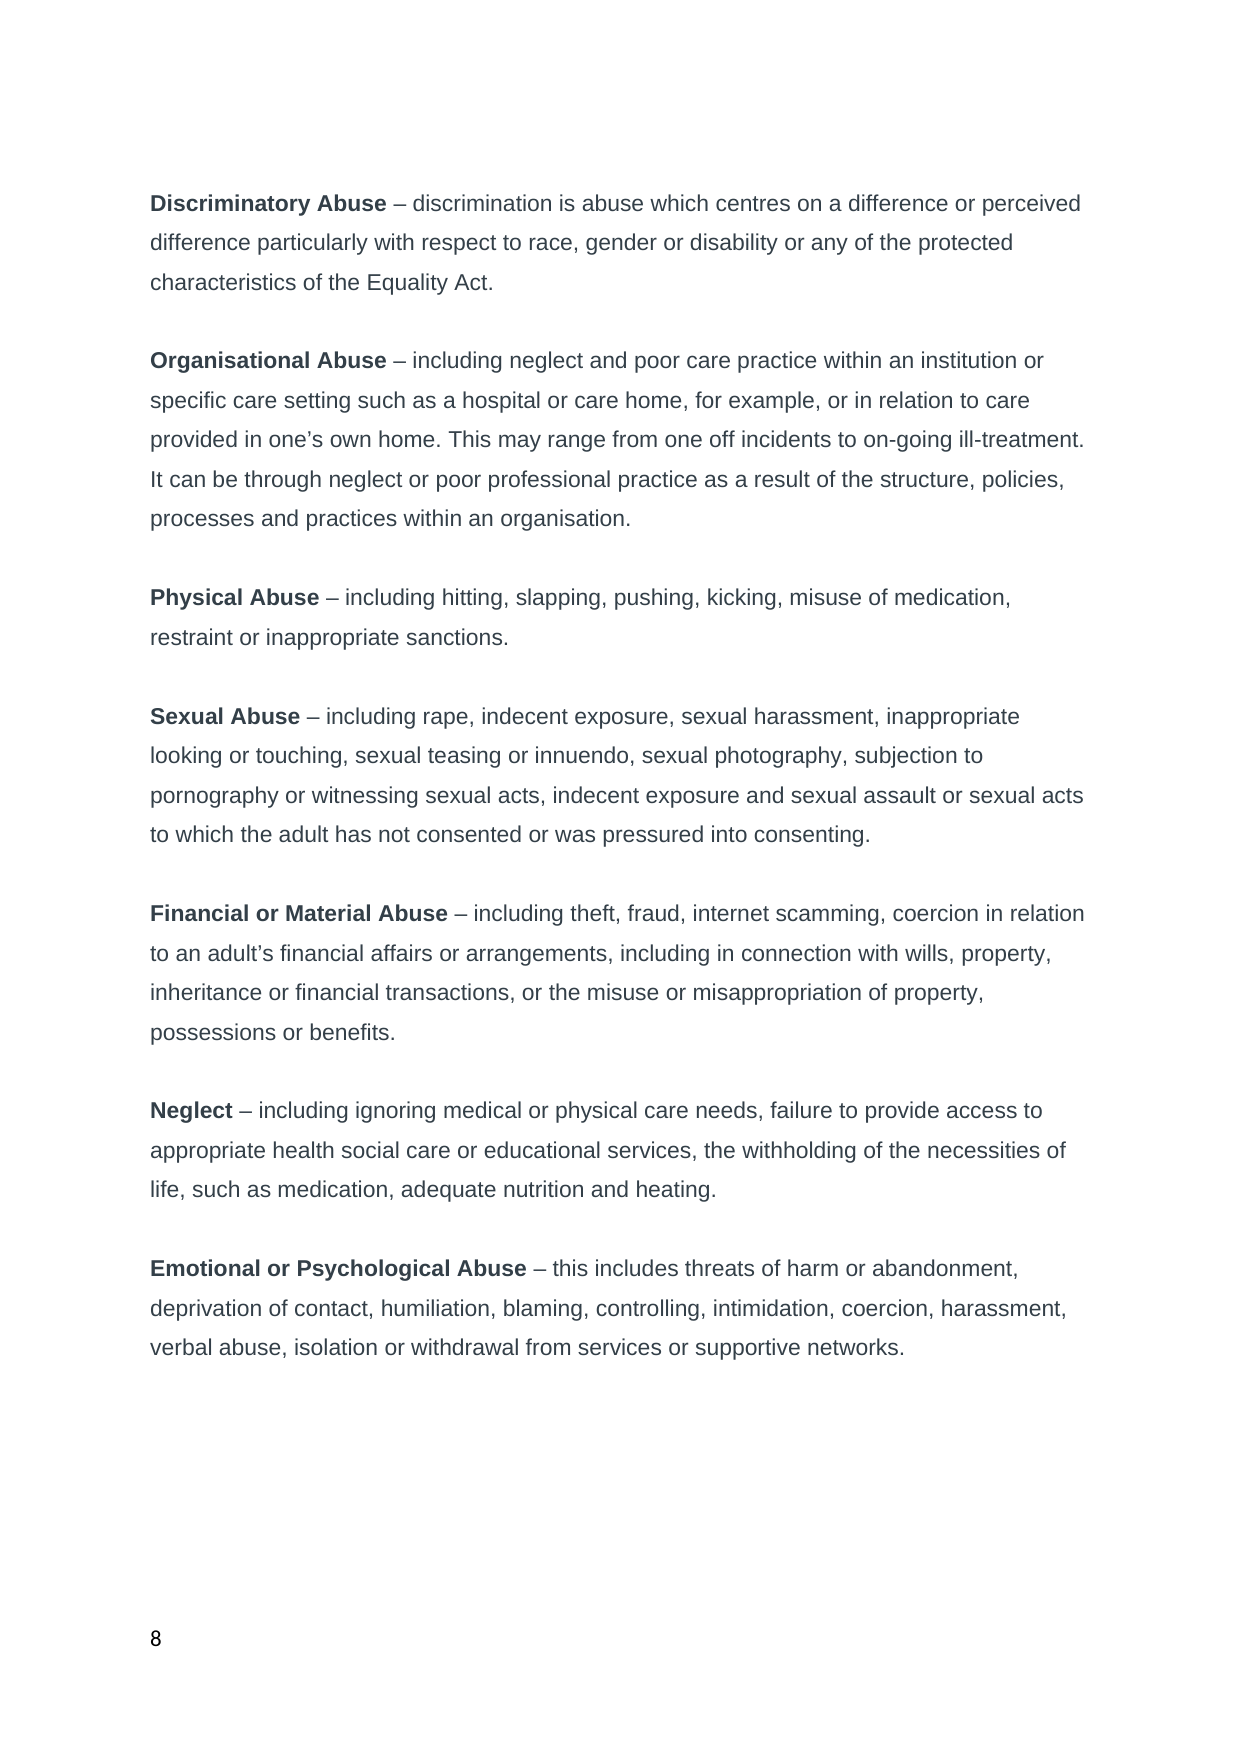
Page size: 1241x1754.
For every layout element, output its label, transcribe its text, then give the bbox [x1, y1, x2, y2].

text appropriate health social care or educational services, the withholding of the necessities of [150, 1137, 1090, 1163]
text deprivation of contact, humiliation, blaming, controlling, intimidation, coercion, harassment, [150, 1295, 1090, 1321]
text Physical Abuse – including hitting, slapping, pushing, kicking, misuse of medication, [150, 584, 1090, 611]
text Discriminatory Abuse – discrimination is abuse which centres on a difference or perceived [150, 189, 1090, 216]
text verbal abuse, isolation or withdrawal from services or supportive networks. [150, 1334, 1090, 1361]
text restraint or inappropriate sanctions. [150, 624, 1090, 650]
text life, such as medication, adequate nutrition and heating. [150, 1176, 1090, 1203]
text Emotional or Psychological Abuse – this includes threats of harm or abandonment, [150, 1255, 1090, 1282]
text Financial or Material Abuse – including theft, fraud, internet scamming, coercion in relation to an adult’s financial affairs or arrangements, including in connection with wills, property, inheritance or financial transactions, or the misuse or misappropriation of property, possessions or benefits. [150, 900, 1090, 1045]
text characteristics of the Equality Act. [150, 268, 1090, 295]
text difference particularly with respect to race, gender or disability or any of the protected [150, 229, 1090, 255]
text Organisational Abuse – including neglect and poor care practice within an institution or specific care setting such as a hospital or care home, for example, or in relation to care provided in one’s own home. This may range from one off incidents to on-going ill-treatment. It can be through neglect or poor professional practice as a result of the structure, policies, processes and practices within an organisation. [150, 347, 1090, 532]
text Neglect – including ignoring medical or physical care needs, failure to provide access to [150, 1097, 1090, 1124]
text Sexual Abuse – including rape, indecent exposure, sexual harassment, inappropriate looking or touching, sexual teasing or innuendo, sexual photography, subjection to pornography or witnessing sexual acts, indecent exposure and sexual assault or sexual acts to which the adult has not consented or was pressured into consenting. [150, 703, 1090, 847]
